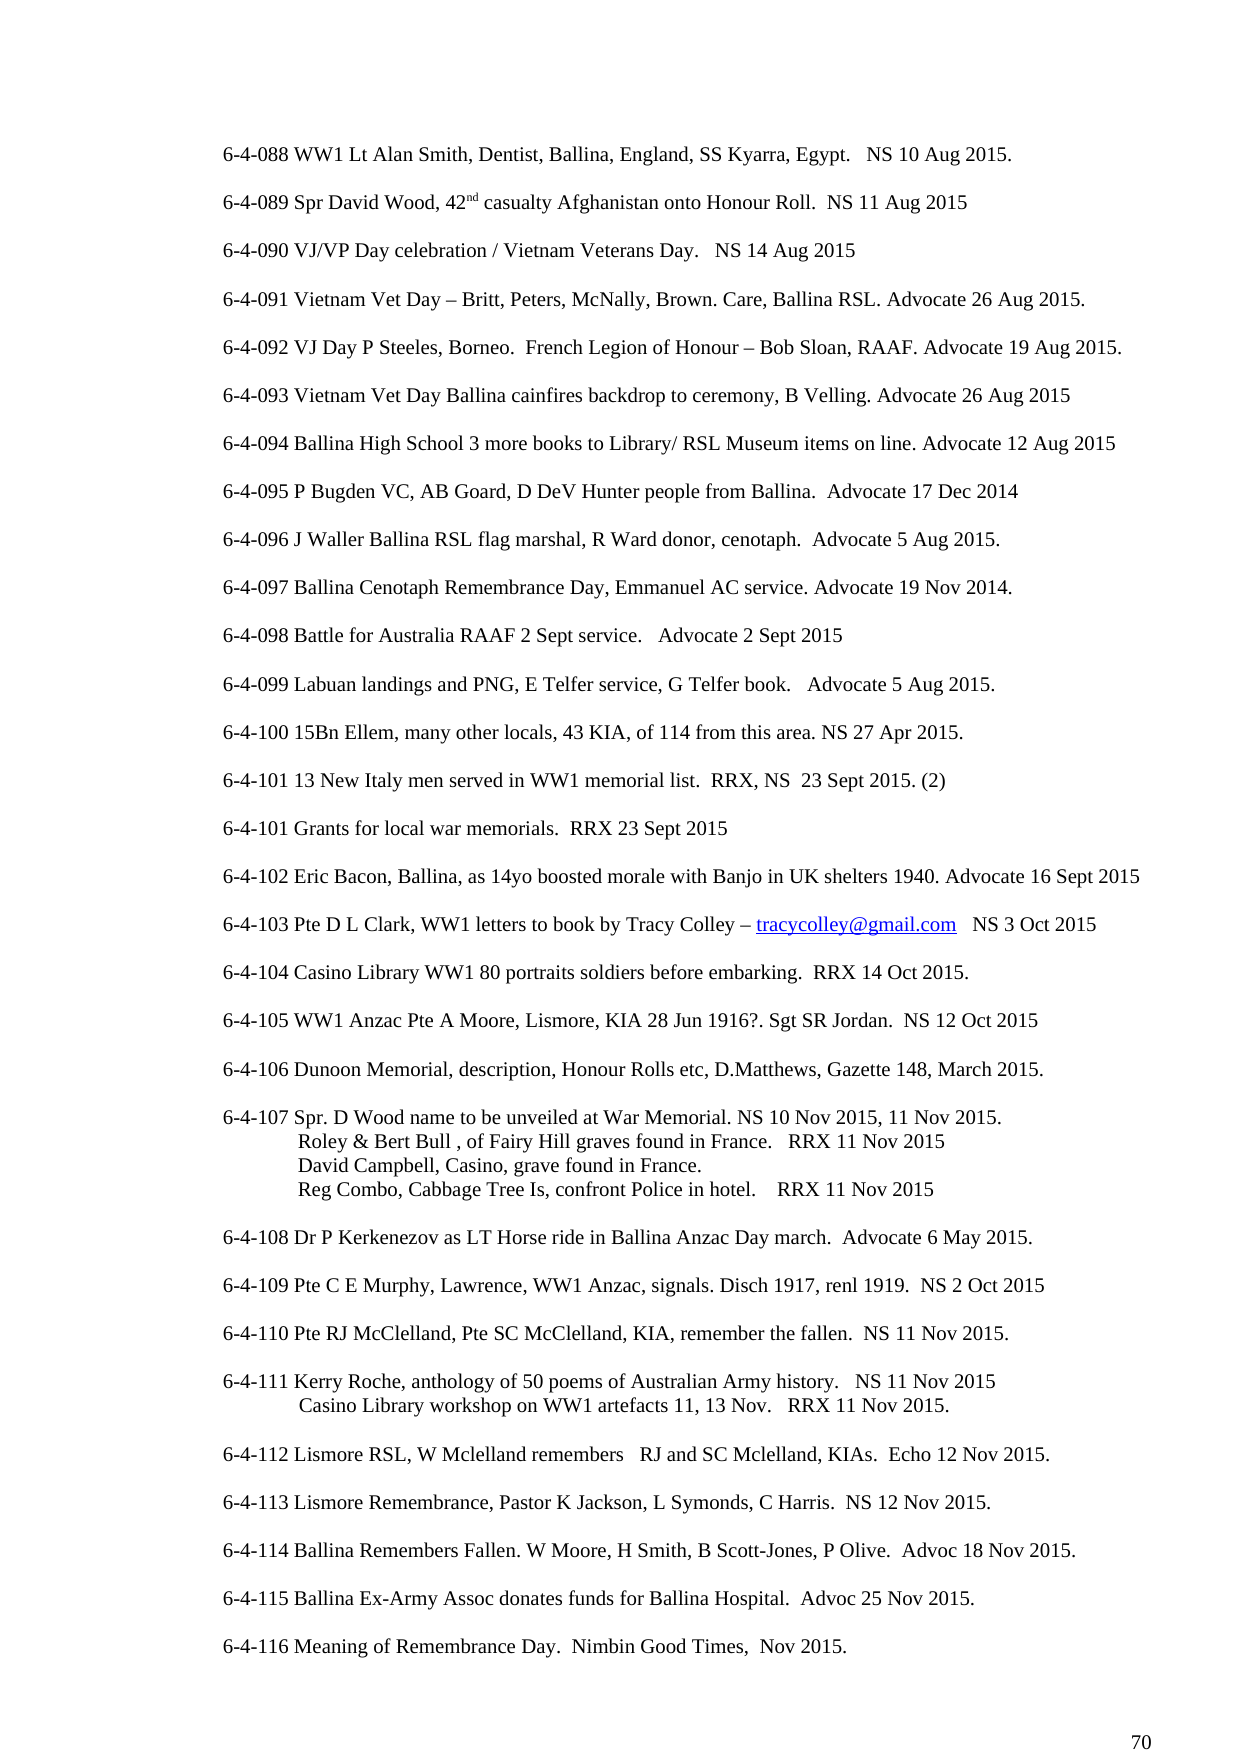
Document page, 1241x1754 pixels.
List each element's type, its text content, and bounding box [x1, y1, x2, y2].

text 6-4-092 VJ Day P Steeles, Borneo. French Legion of Honour – Bob Sloan, RAAF. Advocate 19 Aug 2015. [148, 335, 1152, 359]
text 6-4-094 Ballina High School 3 more books to Library/ RSL Museum items on line. Advocate 12 Aug 2015 [148, 431, 1152, 455]
text Casino Library workshop on WW1 artefacts 11, 13 Nov. RRX 11 Nov 2015. [148, 1393, 1152, 1417]
text 6-4-113 Lismore Remembrance, Pastor K Jackson, L Symonds, C Harris. NS 12 Nov 2015. [148, 1490, 1152, 1514]
text 6-4-108 Dr P Kerkenezov as LT Horse ride in Ballina Anzac Day march. Advocate 6 May 2015. [148, 1225, 1152, 1249]
text 6-4-103 Pte D L Clark, WW1 letters to book by Tracy Colley – tracycolley@gmail.com NS 3 Oct 2015 [148, 912, 1152, 936]
text 6-4-090 VJ/VP Day celebration / Vietnam Veterans Day. NS 14 Aug 2015 [148, 238, 1152, 262]
text 6-4-088 WW1 Lt Alan Smith, Dentist, Ballina, England, SS Kyarra, Egypt. NS 10 Aug 2015. [148, 142, 1152, 166]
text 6-4-107 Spr. D Wood name to be unveiled at War Memorial. NS 10 Nov 2015, 11 Nov 2015. [148, 1105, 1152, 1129]
text 6-4-093 Vietnam Vet Day Ballina cainfires backdrop to ceremony, B Velling. Advocate 26 Aug 2015 [148, 383, 1152, 407]
text 6-4-097 Ballina Cenotaph Remembrance Day, Emmanuel AC service. Advocate 19 Nov 2014. [148, 575, 1152, 599]
text 6-4-099 Labuan landings and PNG, E Telfer service, G Telfer book. Advocate 5 Aug 2015. [148, 672, 1152, 696]
text 6-4-098 Battle for Australia RAAF 2 Sept service. Advocate 2 Sept 2015 [148, 623, 1152, 647]
text 6-4-112 Lismore RSL, W Mclelland remembers RJ and SC Mclelland, KIAs. Echo 12 Nov 2015. [148, 1442, 1152, 1466]
text 6-4-101 Grants for local war memorials. RRX 23 Sept 2015 [148, 816, 1152, 840]
text 6-4-096 J Waller Ballina RSL flag marshal, R Ward donor, cenotaph. Advocate 5 Aug 2015. [148, 527, 1152, 551]
text 6-4-109 Pte C E Murphy, Lawrence, WW1 Anzac, signals. Disch 1917, renl 1919. NS 2 Oct 2015 [148, 1273, 1152, 1297]
text 6-4-111 Kerry Roche, anthology of 50 poems of Australian Army history. NS 11 Nov 2015 [148, 1369, 1152, 1393]
text 6-4-105 WW1 Anzac Pte A Moore, Lismore, KIA 28 Jun 1916?. Sgt SR Jordan. NS 12 Oct 2015 [148, 1008, 1152, 1032]
text 6-4-089 Spr David Wood, 42nd casualty Afghanistan onto Honour Roll. NS 11 Aug 2015 [148, 190, 1152, 214]
text 6-4-110 Pte RJ McClelland, Pte SC McClelland, KIA, remember the fallen. NS 11 Nov 2015. [148, 1321, 1152, 1345]
text 6-4-091 Vietnam Vet Day – Britt, Peters, McNally, Brown. Care, Ballina RSL. Advocate 26 Aug 2015. [148, 287, 1152, 311]
text 6-4-102 Eric Bacon, Ballina, as 14yo boosted morale with Banjo in UK shelters 1940. Advocate 16 Sept 2015 [148, 864, 1152, 888]
text 6-4-115 Ballina Ex-Army Assoc donates funds for Ballina Hospital. Advoc 25 Nov 2015. [148, 1586, 1152, 1610]
text David Campbell, Casino, grave found in France. [148, 1153, 1152, 1177]
text 6-4-104 Casino Library WW1 80 portraits soldiers before embarking. RRX 14 Oct 2015. [148, 960, 1152, 984]
text 6-4-095 P Bugden VC, AB Goard, D DeV Hunter people from Ballina. Advocate 17 Dec 2014 [148, 479, 1152, 503]
text 6-4-116 Meaning of Remembrance Day. Nimbin Good Times, Nov 2015. [148, 1634, 1152, 1658]
text Reg Combo, Cabbage Tree Is, confront Police in hotel. RRX 11 Nov 2015 [148, 1177, 1152, 1201]
text 6-4-106 Dunoon Memorial, description, Honour Rolls etc, D.Matthews, Gazette 148, March 2015. [148, 1057, 1152, 1081]
text 6-4-101 13 New Italy men served in WW1 memorial list. RRX, NS 23 Sept 2015. (2) [148, 768, 1152, 792]
text 6-4-114 Ballina Remembers Fallen. W Moore, H Smith, B Scott-Jones, P Olive. Advoc 18 Nov 2015. [148, 1538, 1152, 1562]
text Roley & Bert Bull , of Fairy Hill graves found in France. RRX 11 Nov 2015 [148, 1129, 1152, 1153]
text 6-4-100 15Bn Ellem, many other locals, 43 KIA, of 114 from this area. NS 27 Apr 2015. [148, 720, 1152, 744]
